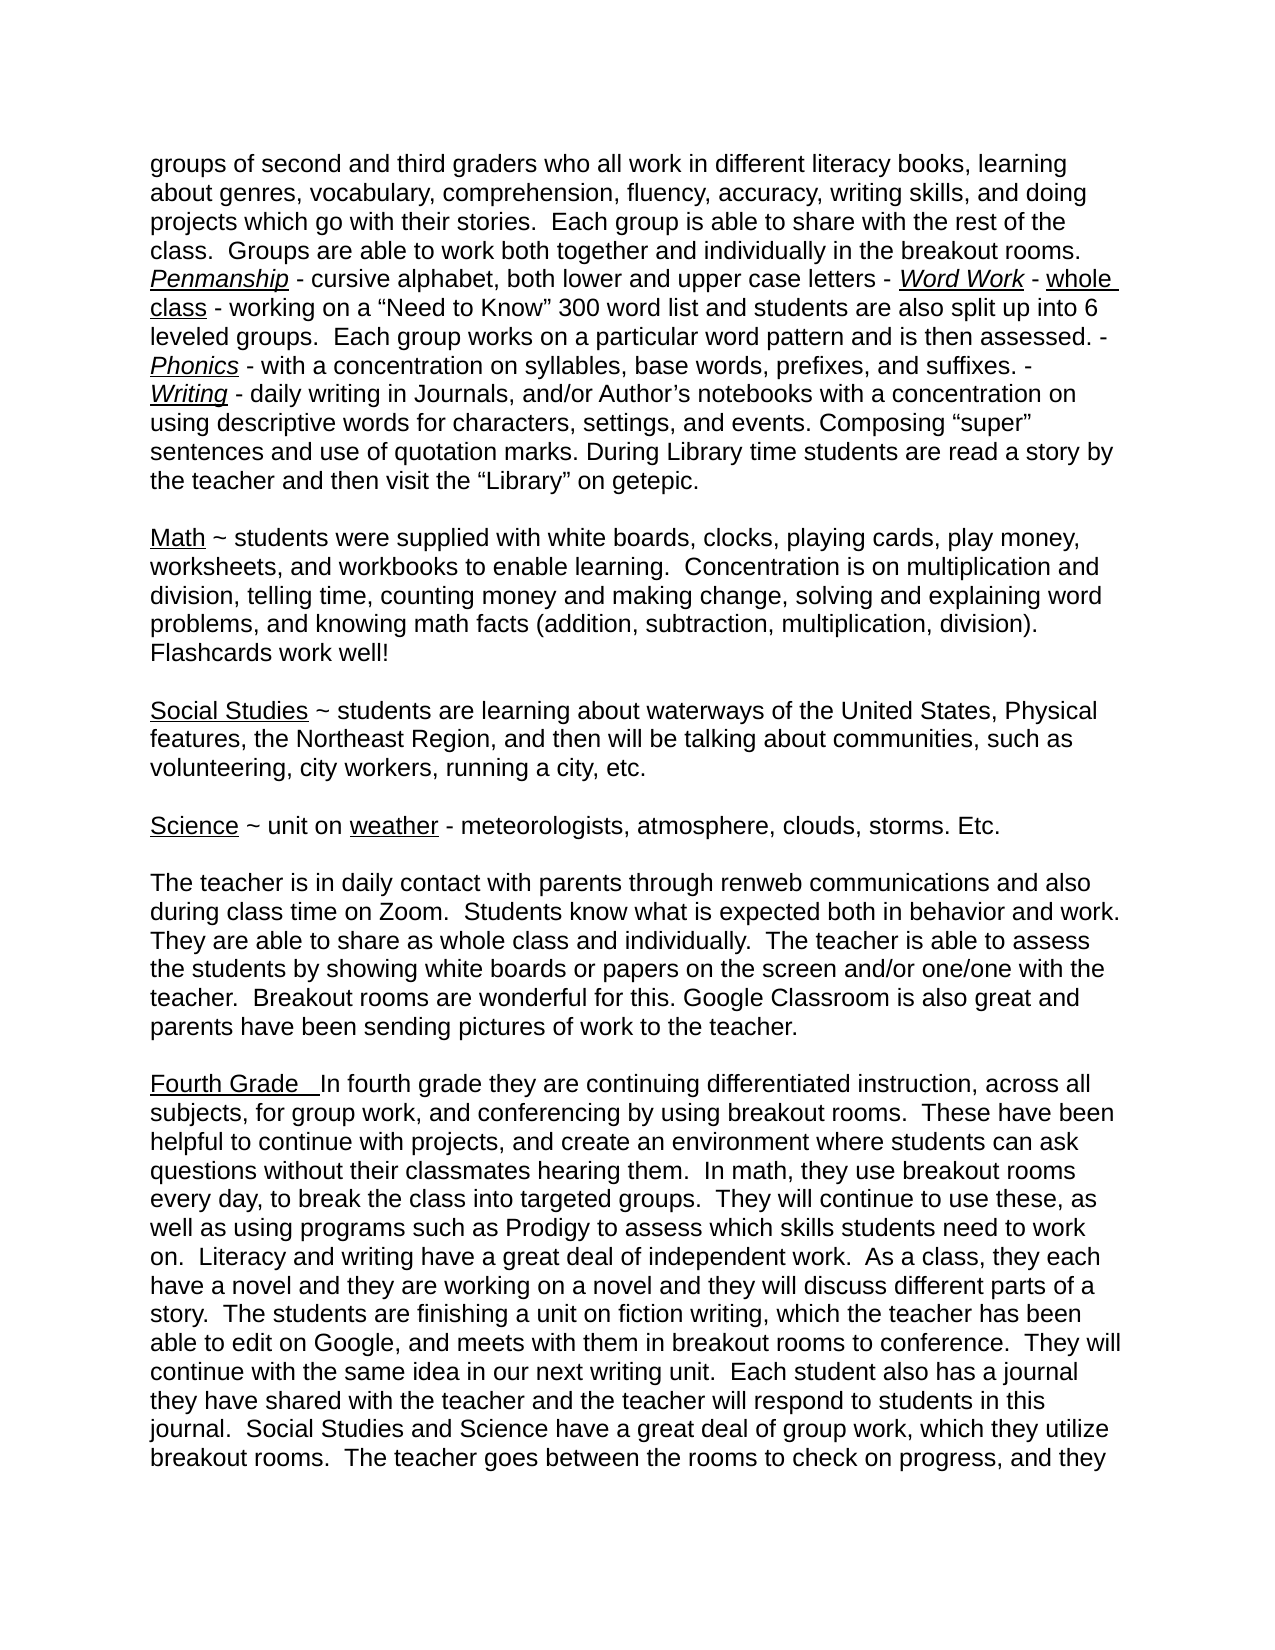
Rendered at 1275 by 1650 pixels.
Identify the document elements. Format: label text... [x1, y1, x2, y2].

text Science ~ unit on weather - meteorologists, atmosphere, clouds, storms. Etc. [150, 811, 1125, 840]
text The teacher is in daily contact with parents through renweb communications and also during class time on Zoom. Students know what is expected both in behavior and work. They are able to share as whole class and individually. The teacher is able to assess the students by showing white boards or papers on the screen and/or one/one with the teacher. Breakout rooms are wonderful for this. Google Classroom is also great and parents have been sending pictures of work to the teacher. [150, 869, 1125, 1041]
text Social Studies ~ students are learning about waterways of the United States, Physical features, the Northeast Region, and then will be talking about communities, such as volunteering, city workers, running a city, etc. [150, 696, 1125, 782]
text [150, 1070, 1125, 1472]
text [150, 150, 1125, 495]
text Math ~ students were supplied with white boards, clocks, playing cards, play money, worksheets, and workbooks to enable learning. Concentration is on multiplication and division, telling time, counting money and making change, solving and explaining word problems, and knowing math facts (addition, subtraction, multiplication, division). Flashcards work well! [150, 524, 1125, 667]
